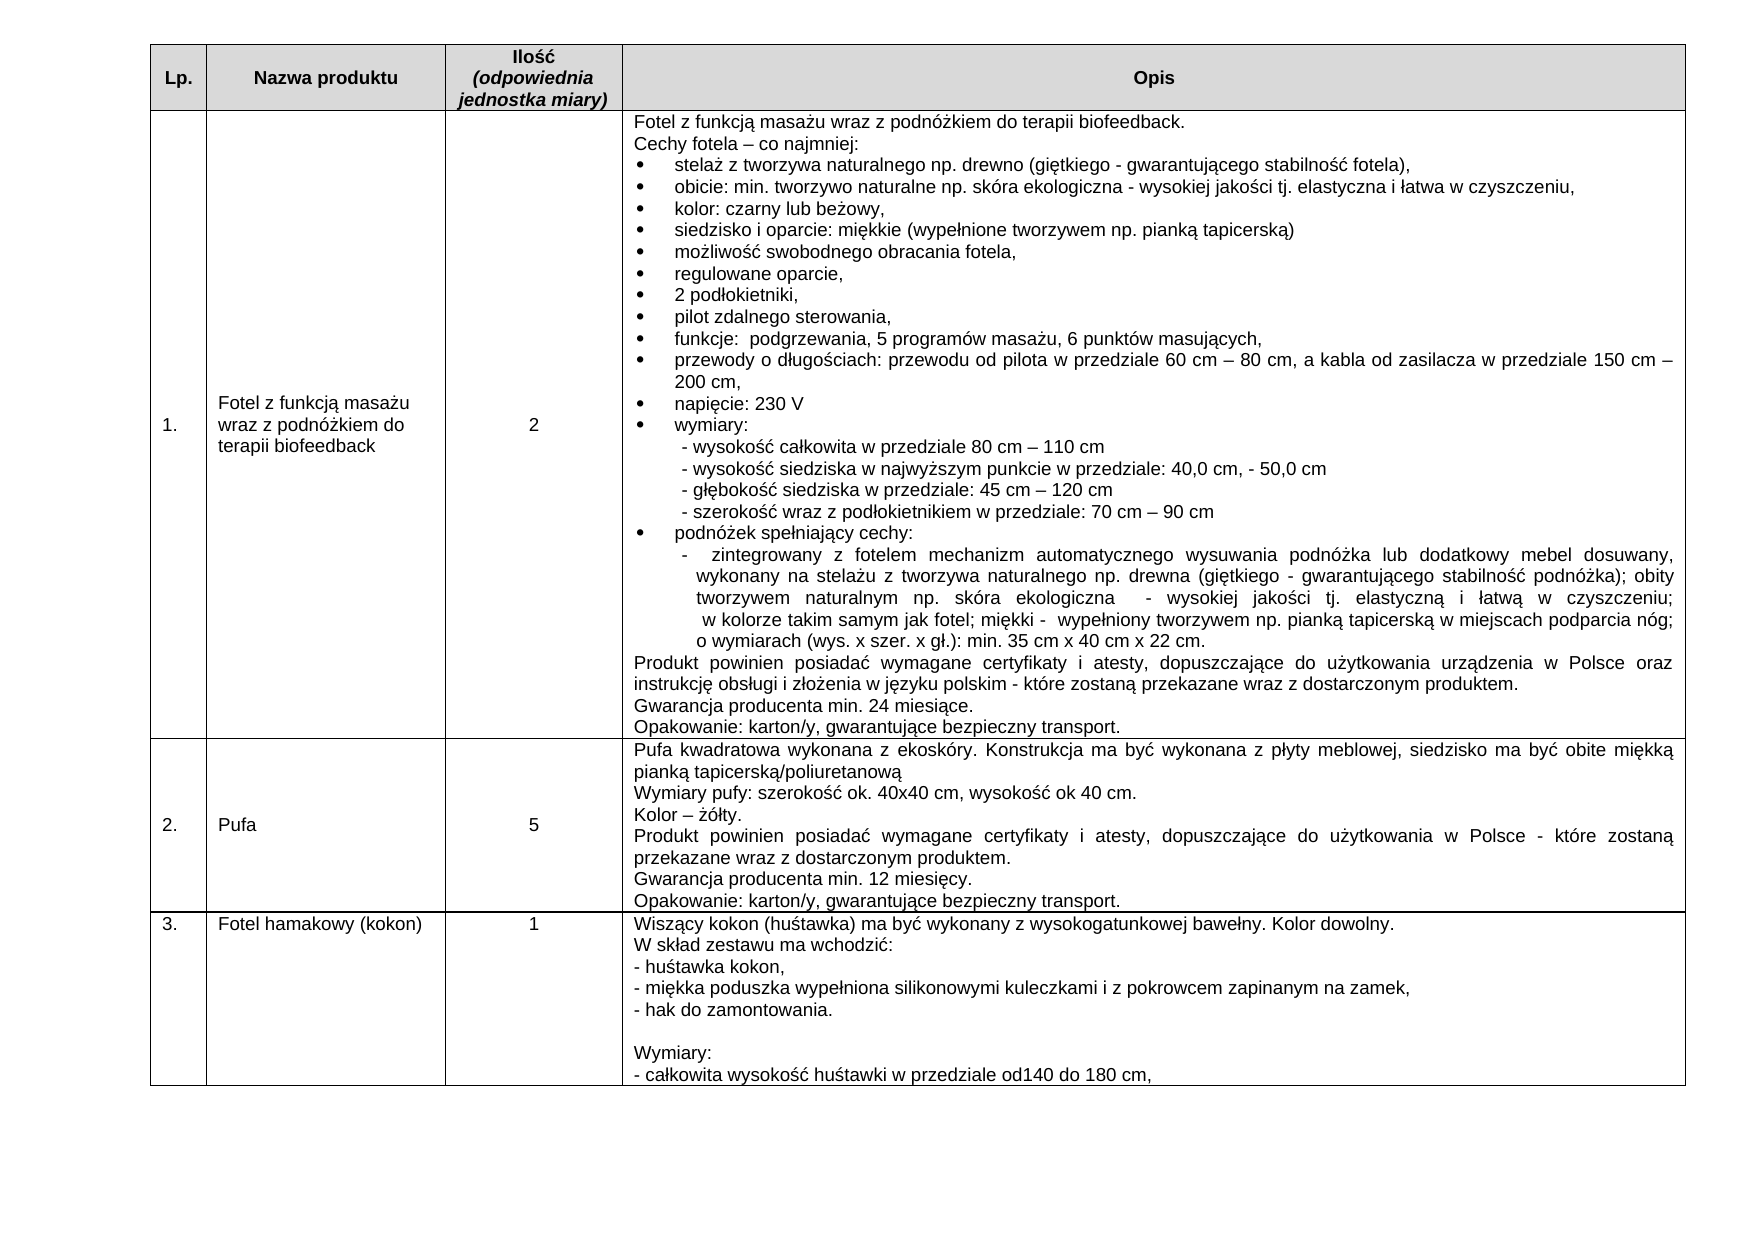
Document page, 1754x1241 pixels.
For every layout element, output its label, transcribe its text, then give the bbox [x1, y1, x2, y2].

table_cell 5 [446, 739, 622, 911]
table_cell 1 [446, 913, 622, 1085]
table_cell 2. [151, 739, 206, 911]
table_cell 3. [151, 913, 206, 1085]
table_cell 2 [446, 111, 622, 738]
table_cell Fotel z funkcją masażu wraz z podnóżkiem do terapii biofeedback [207, 111, 445, 738]
table_cell Lp. [151, 45, 206, 110]
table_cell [623, 913, 1685, 1085]
table_cell Nazwa produktu [207, 45, 445, 110]
table_cell Ilość (odpowiednia jednostka miary) [446, 45, 622, 110]
table_cell Pufa [207, 739, 445, 911]
table_cell Opis [623, 45, 1685, 110]
table_cell Fotel z funkcją masażu wraz z podnóżkiem do terapii biofeedback. Cechy fotela – co najmniej: stelaż z tworzywa naturalnego np. drewno (giętkiego - gwarantującego stabilność fotela), obicie: min. tworzywo naturalne np. skóra ekologiczna - wysokiej jakości tj. elastyczna i łatwa w czyszczeniu, kolor: czarny lub beżowy, siedzisko i oparcie: miękkie (wypełnione tworzywem np. pianką tapicerską) możliwość swobodnego obracania fotela, regulowane oparcie, 2 podłokietniki, pilot zdalnego sterowania, funkcje: podgrzewania, 5 programów masażu, 6 punktów masujących, przewody o długościach: przewodu od pilota w przedziale 60 cm – 80 cm, a kabla od zasilacza w przedziale 150 cm – 200 cm, napięcie: 230 V wymiary: - wysokość całkowita w przedziale 80 cm – 110 cm - wysokość siedziska w najwyższym punkcie w przedziale: 40,0 cm, - 50,0 cm - głębokość siedziska w przedziale: 45 cm – 120 cm - szerokość wraz z podłokietnikiem w przedziale: 70 cm – 90 cm podnóżek spełniający cechy: - zintegrowany z fotelem mechanizm automatycznego wysuwania podnóżka lub dodatkowy mebel dosuwany, wykonany na stelażu z tworzywa naturalnego np. drewna (giętkiego - gwarantującego stabilność podnóżka); obity tworzywem naturalnym np. skóra ekologiczna - wysokiej jakości tj. elastyczną i łatwą w czyszczeniu; w kolorze takim samym jak fotel; miękki - wypełniony tworzywem np. pianką tapicerską w miejscach podparcia nóg; o wymiarach (wys. x szer. x gł.): min. 35 cm x 40 cm x 22 cm. Produkt powinien posiadać wymagane certyfikaty i atesty, dopuszczające do użytkowania urządzenia w Polsce oraz instrukcję obsługi i złożenia w języku polskim - które zostaną przekazane wraz z dostarczonym produktem. Gwarancja producenta min. 24 miesiące. Opakowanie: karton/y, gwarantujące bezpieczny transport. [623, 111, 1685, 738]
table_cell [207, 913, 445, 1085]
table_cell 1. [151, 111, 206, 738]
table_cell Pufa kwadratowa wykonana z ekoskóry. Konstrukcja ma być wykonana z płyty meblowej, siedzisko ma być obite miękką pianką tapicerską/poliuretanową Wymiary pufy: szerokość ok. 40x40 cm, wysokość ok 40 cm. Kolor – żółty. Produkt powinien posiadać wymagane certyfikaty i atesty, dopuszczające do użytkowania w Polsce - które zostaną przekazane wraz z dostarczonym produktem. Gwarancja producenta min. 12 miesięcy. Opakowanie: karton/y, gwarantujące bezpieczny transport. [623, 739, 1685, 911]
